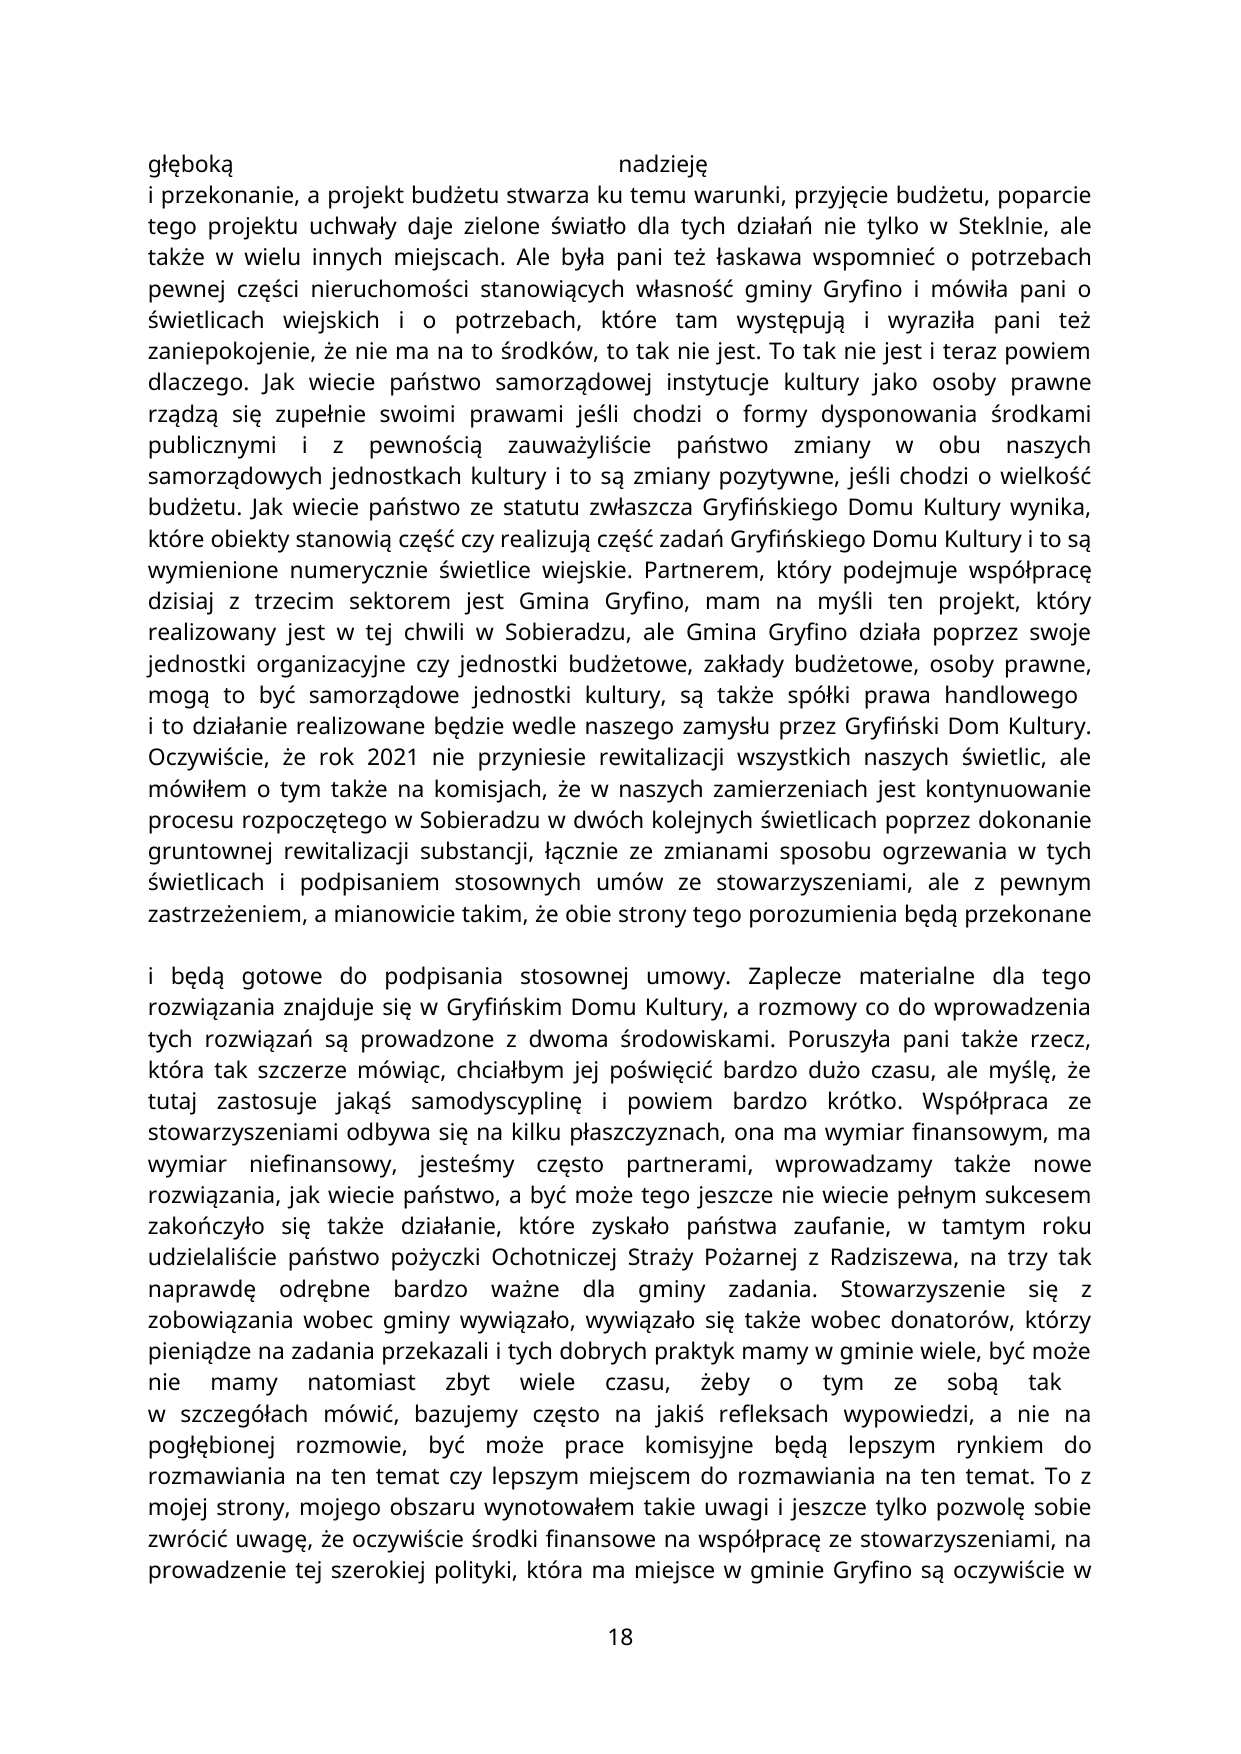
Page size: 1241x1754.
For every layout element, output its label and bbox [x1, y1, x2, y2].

text [148, 148, 1093, 1585]
